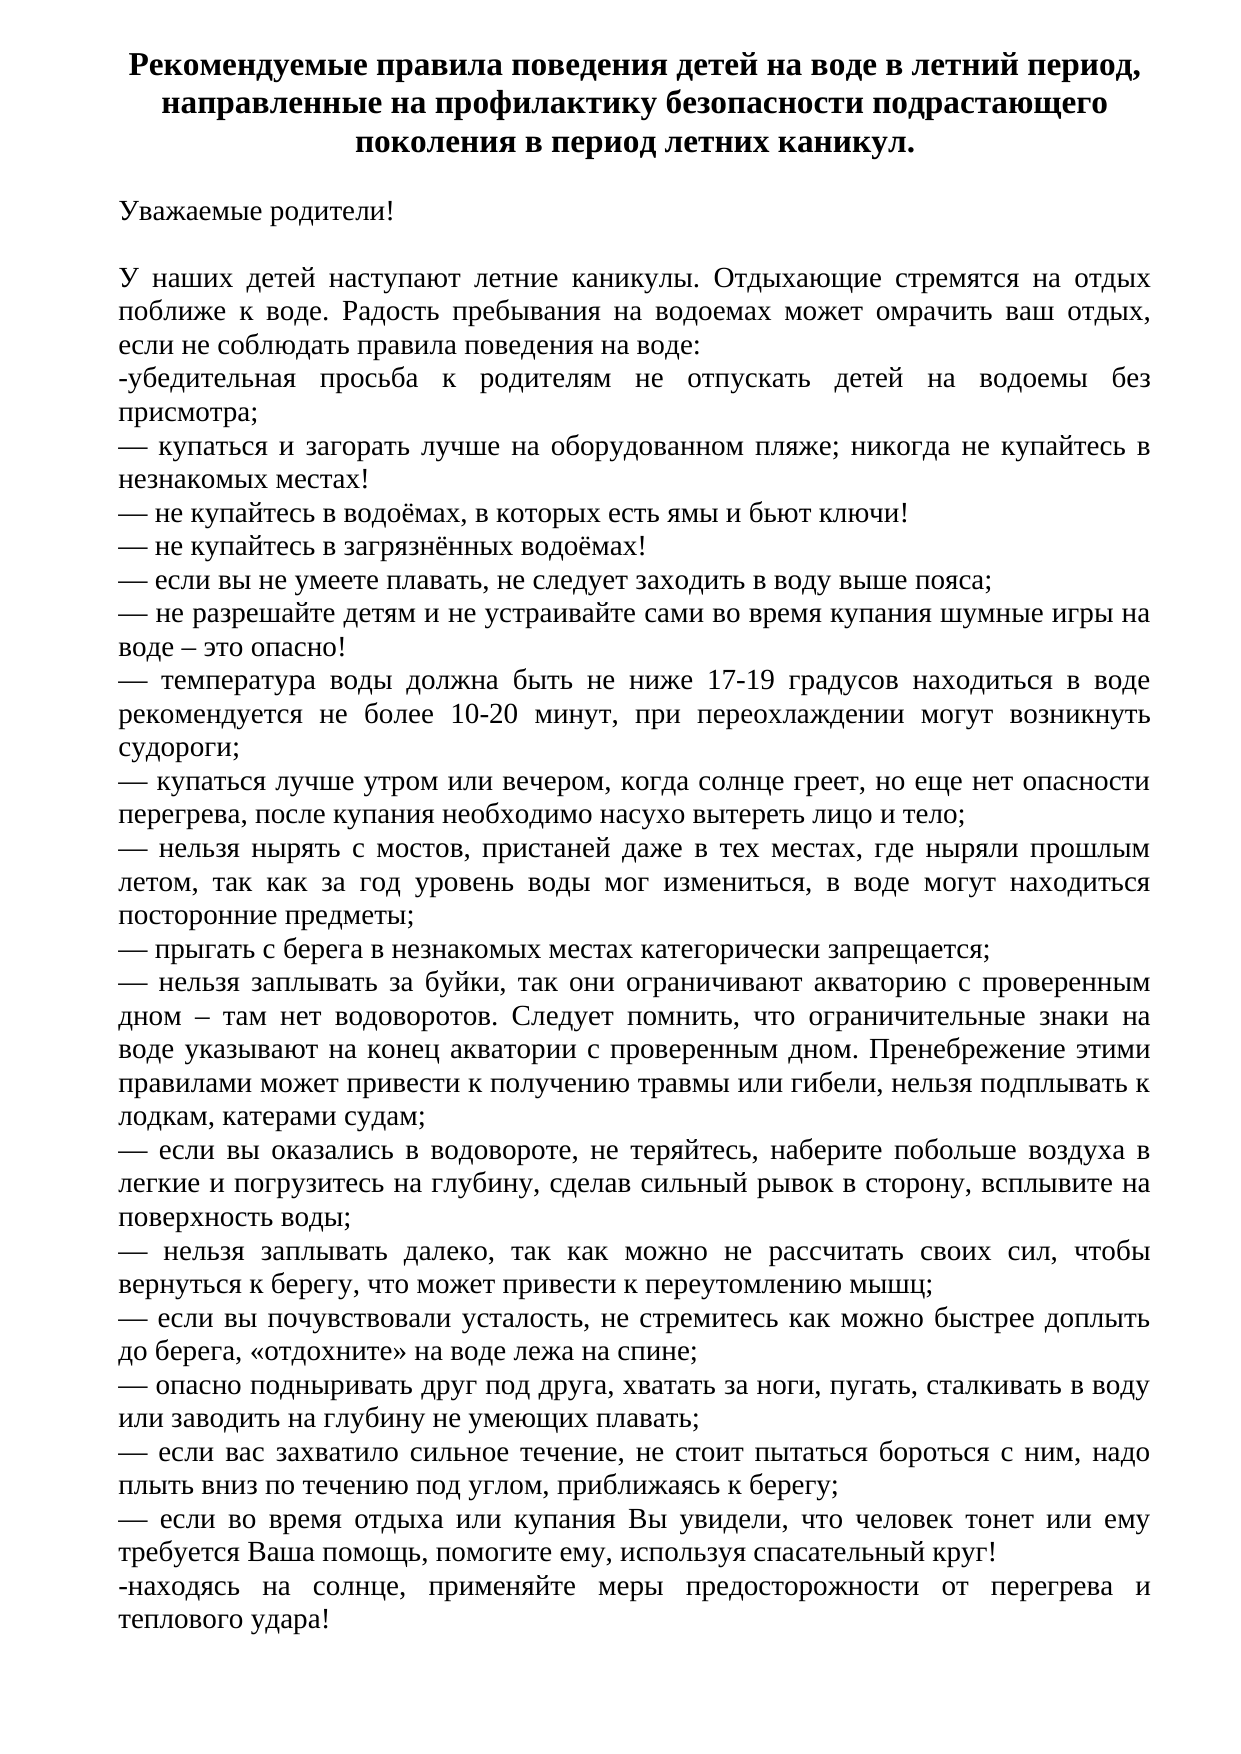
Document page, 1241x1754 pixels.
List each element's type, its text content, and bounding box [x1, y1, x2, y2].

text — нельзя заплывать за буйки, так они ограничивают акваторию с проверенным дном – там нет водоворотов. Следует помнить, что ограничительные знаки на воде указывают на конец акватории с проверенным дном. Пренебрежение этими правилами может привести к получению травмы или гибели, нельзя подплывать к лодкам, катерами судам; [118, 964, 1152, 1132]
text У наших детей наступают летние каникулы. Отдыхающие стремятся на отдых поближе к воде. Радость пребывания на водоемах может омрачить ваш отдых, если не соблюдать правила поведения на воде: [118, 260, 1152, 361]
text — опасно подныривать друг под друга, хватать за ноги, пугать, сталкивать в воду или заводить на глубину не умеющих плавать; [118, 1367, 1152, 1434]
text Уважаемые родители! [118, 193, 1152, 226]
text -находясь на солнце, применяйте меры предосторожности от перегрева и теплового удара! [118, 1568, 1152, 1635]
text — температура воды должна быть не ниже 17-19 градусов находиться в воде рекомендуется не более 10-20 минут, при переохлаждении могут возникнуть судороги; [118, 662, 1152, 763]
text — если вас захватило сильное течение, не стоит пытаться бороться с ним, надо плыть вниз по течению под углом, приближаясь к берегу; [118, 1434, 1152, 1501]
text — если вы оказались в водовороте, не теряйтесь, наберите побольше воздуха в легкие и погрузитесь на глубину, сделав сильный рывок в сторону, всплывите на поверхность воды; [118, 1132, 1152, 1233]
text — не разрешайте детям и не устраивайте сами во время купания шумные игры на воде – это опасно! [118, 595, 1152, 662]
text — если во время отдыха или купания Вы увидели, что человек тонет или ему требуется Ваша помощь, помогите ему, используя спасательный круг! [118, 1501, 1152, 1568]
text — купаться и загорать лучше на оборудованном пляже; никогда не купайтесь в незнакомых местах! [118, 428, 1152, 495]
text -убедительная просьба к родителям не отпускать детей на водоемы без присмотра; [118, 361, 1152, 428]
text Рекомендуемые правила поведения детей на воде в летний период, направленные на профилактику безопасности подрастающего поколения в период летних каникул. [118, 44, 1152, 159]
text — если вы не умеете плавать, не следует заходить в воду выше пояса; [118, 562, 1152, 595]
text — если вы почувствовали усталость, не стремитесь как можно быстрее доплыть до берега, «отдохните» на воде лежа на спине; [118, 1300, 1152, 1367]
text — купаться лучше утром или вечером, когда солнце греет, но еще нет опасности перегрева, после купания необходимо насухо вытереть лицо и тело; [118, 763, 1152, 830]
text — не купайтесь в загрязнённых водоёмах! [118, 528, 1152, 562]
text — нельзя нырять с мостов, пристаней даже в тех местах, где ныряли прошлым летом, так как за год уровень воды мог измениться, в воде могут находиться посторонние предметы; [118, 830, 1152, 931]
text — нельзя заплывать далеко, так как можно не рассчитать своих сил, чтобы вернуться к берегу, что может привести к переутомлению мышц; [118, 1233, 1152, 1300]
text — прыгать с берега в незнакомых местах категорически запрещается; [118, 931, 1152, 964]
text — не купайтесь в водоёмах, в которых есть ямы и бьют ключи! [118, 495, 1152, 528]
